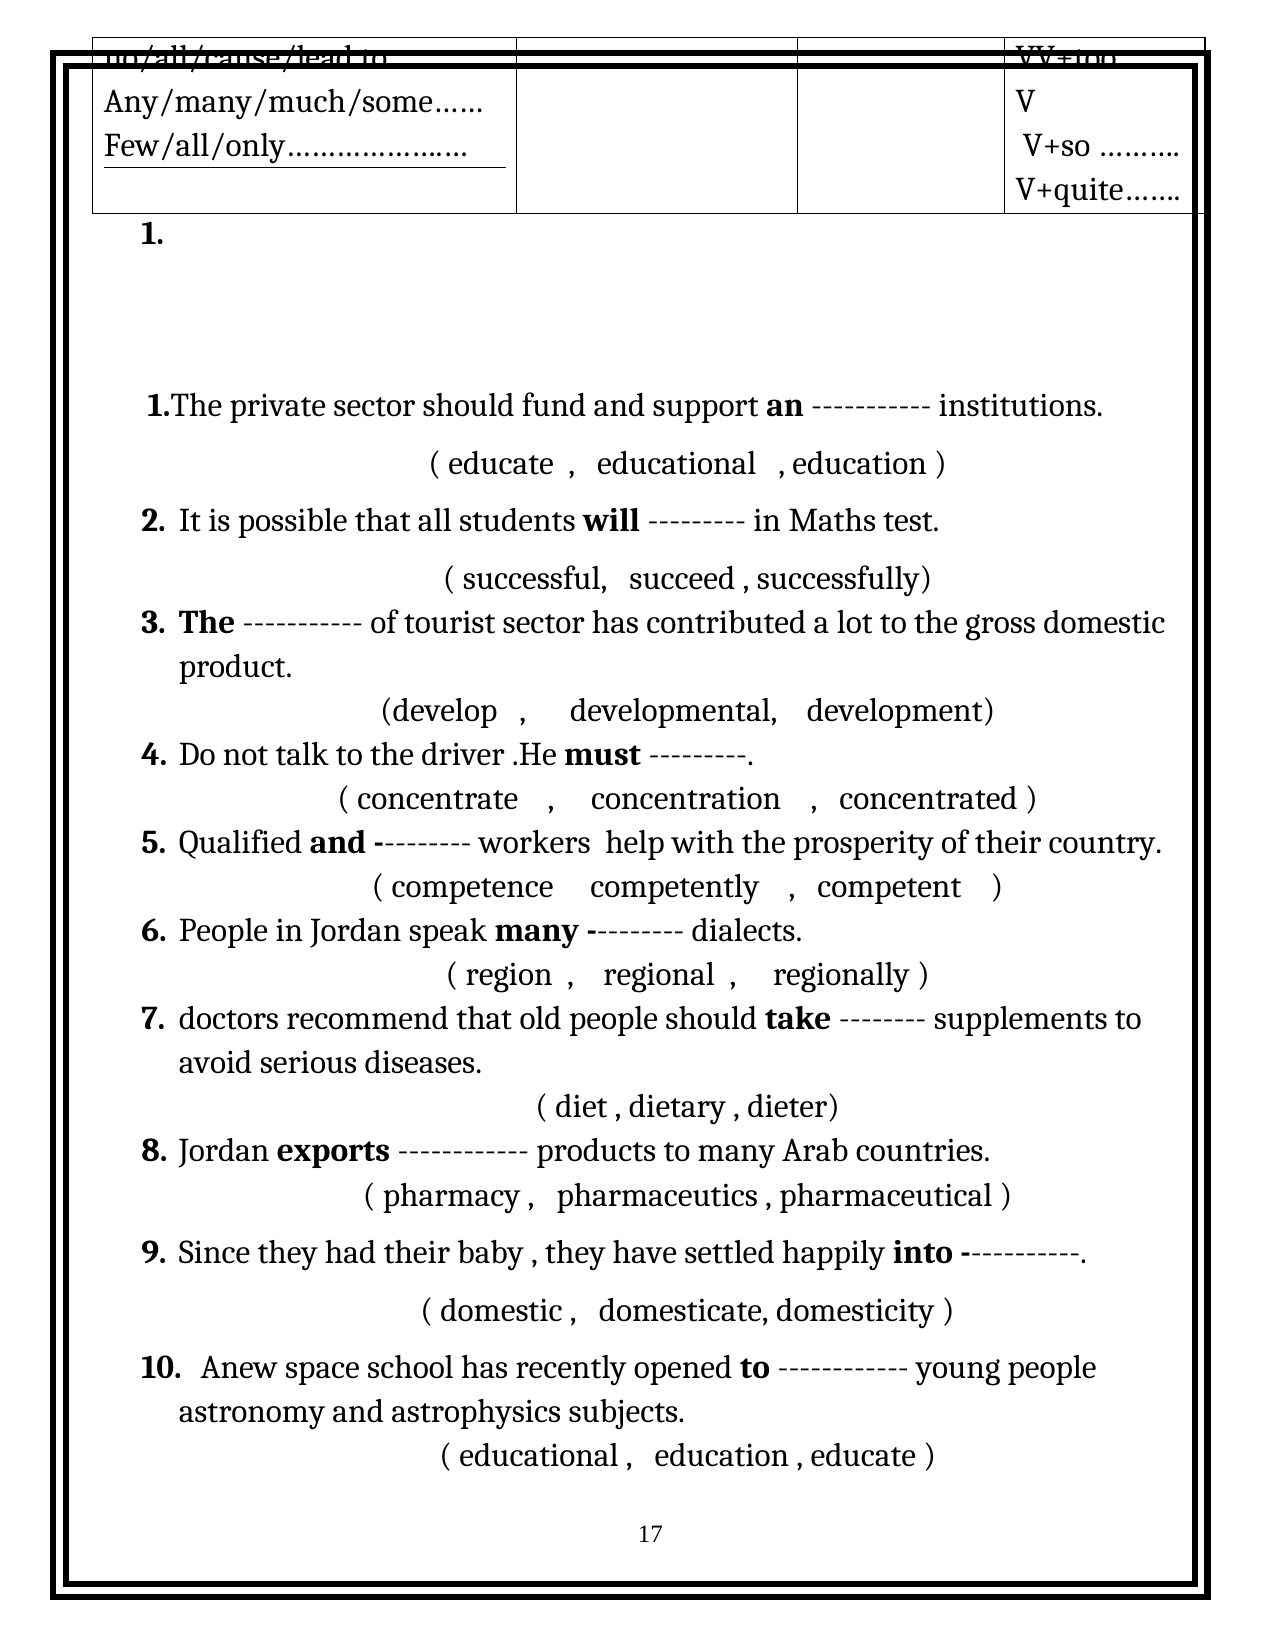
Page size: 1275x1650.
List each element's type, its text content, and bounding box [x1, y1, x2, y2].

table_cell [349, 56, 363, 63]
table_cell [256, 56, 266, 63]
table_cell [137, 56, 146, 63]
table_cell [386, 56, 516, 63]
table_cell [798, 69, 1004, 213]
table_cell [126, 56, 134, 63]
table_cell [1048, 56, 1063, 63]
list Since they had their baby , they have settled happily into -----------. [141, 1233, 1192, 1272]
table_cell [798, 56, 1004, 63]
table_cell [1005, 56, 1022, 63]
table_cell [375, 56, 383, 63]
list ( pharmacy , pharmaceutics , pharmaceutical ) [178, 1176, 1192, 1214]
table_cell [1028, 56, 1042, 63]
list ( educate , educational , education ) [178, 444, 1192, 482]
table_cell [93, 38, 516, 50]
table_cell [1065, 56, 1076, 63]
text 1.The private sector should fund and support an ----------- institutions. [103, 387, 1192, 425]
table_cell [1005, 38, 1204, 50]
list ( diet , dietary , dieter) [178, 1088, 1192, 1126]
list It is possible that all students will --------- in Maths test. [141, 502, 1192, 540]
list ( educational , education , educate ) [178, 1437, 1192, 1475]
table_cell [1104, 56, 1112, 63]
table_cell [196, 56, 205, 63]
list Anew space school has recently opened to ------------ young people astronomy and astrophysics subjects. [141, 1348, 1192, 1431]
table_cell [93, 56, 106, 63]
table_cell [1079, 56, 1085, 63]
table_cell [1005, 69, 1192, 213]
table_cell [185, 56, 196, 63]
list ( concentrate , concentration , concentrated ) [178, 779, 1192, 818]
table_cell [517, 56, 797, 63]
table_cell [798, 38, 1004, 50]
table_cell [93, 69, 516, 213]
list ( region , regional , regionally ) [178, 956, 1192, 994]
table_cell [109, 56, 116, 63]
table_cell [517, 69, 797, 213]
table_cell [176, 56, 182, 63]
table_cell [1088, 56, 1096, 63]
list Qualified and --------- workers help with the prosperity of their country. [141, 823, 1192, 862]
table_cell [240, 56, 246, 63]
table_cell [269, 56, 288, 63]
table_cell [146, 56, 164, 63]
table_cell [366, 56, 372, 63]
list ( domestic , domesticate, domesticity ) [178, 1291, 1192, 1329]
list Do not talk to the driver .He must ---------. [141, 735, 1192, 774]
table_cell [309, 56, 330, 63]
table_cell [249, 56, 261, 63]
list People in Jordan speak many --------- dialects. [141, 912, 1192, 950]
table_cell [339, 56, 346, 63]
list ( competence competently , competent ) [178, 867, 1192, 906]
list doctors recommend that old people should take -------- supplements to avoid serious diseases. [141, 1000, 1192, 1082]
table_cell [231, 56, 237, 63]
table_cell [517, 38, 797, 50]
list ( successful, succeed , successfully) [178, 559, 1192, 597]
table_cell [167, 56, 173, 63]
list (develop , developmental, development) [178, 691, 1192, 729]
list Jordan exports ------------ products to many Arab countries. [141, 1132, 1192, 1170]
list The ----------- of tourist sector has contributed a lot to the gross domestic product. [141, 603, 1192, 686]
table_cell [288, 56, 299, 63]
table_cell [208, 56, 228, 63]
